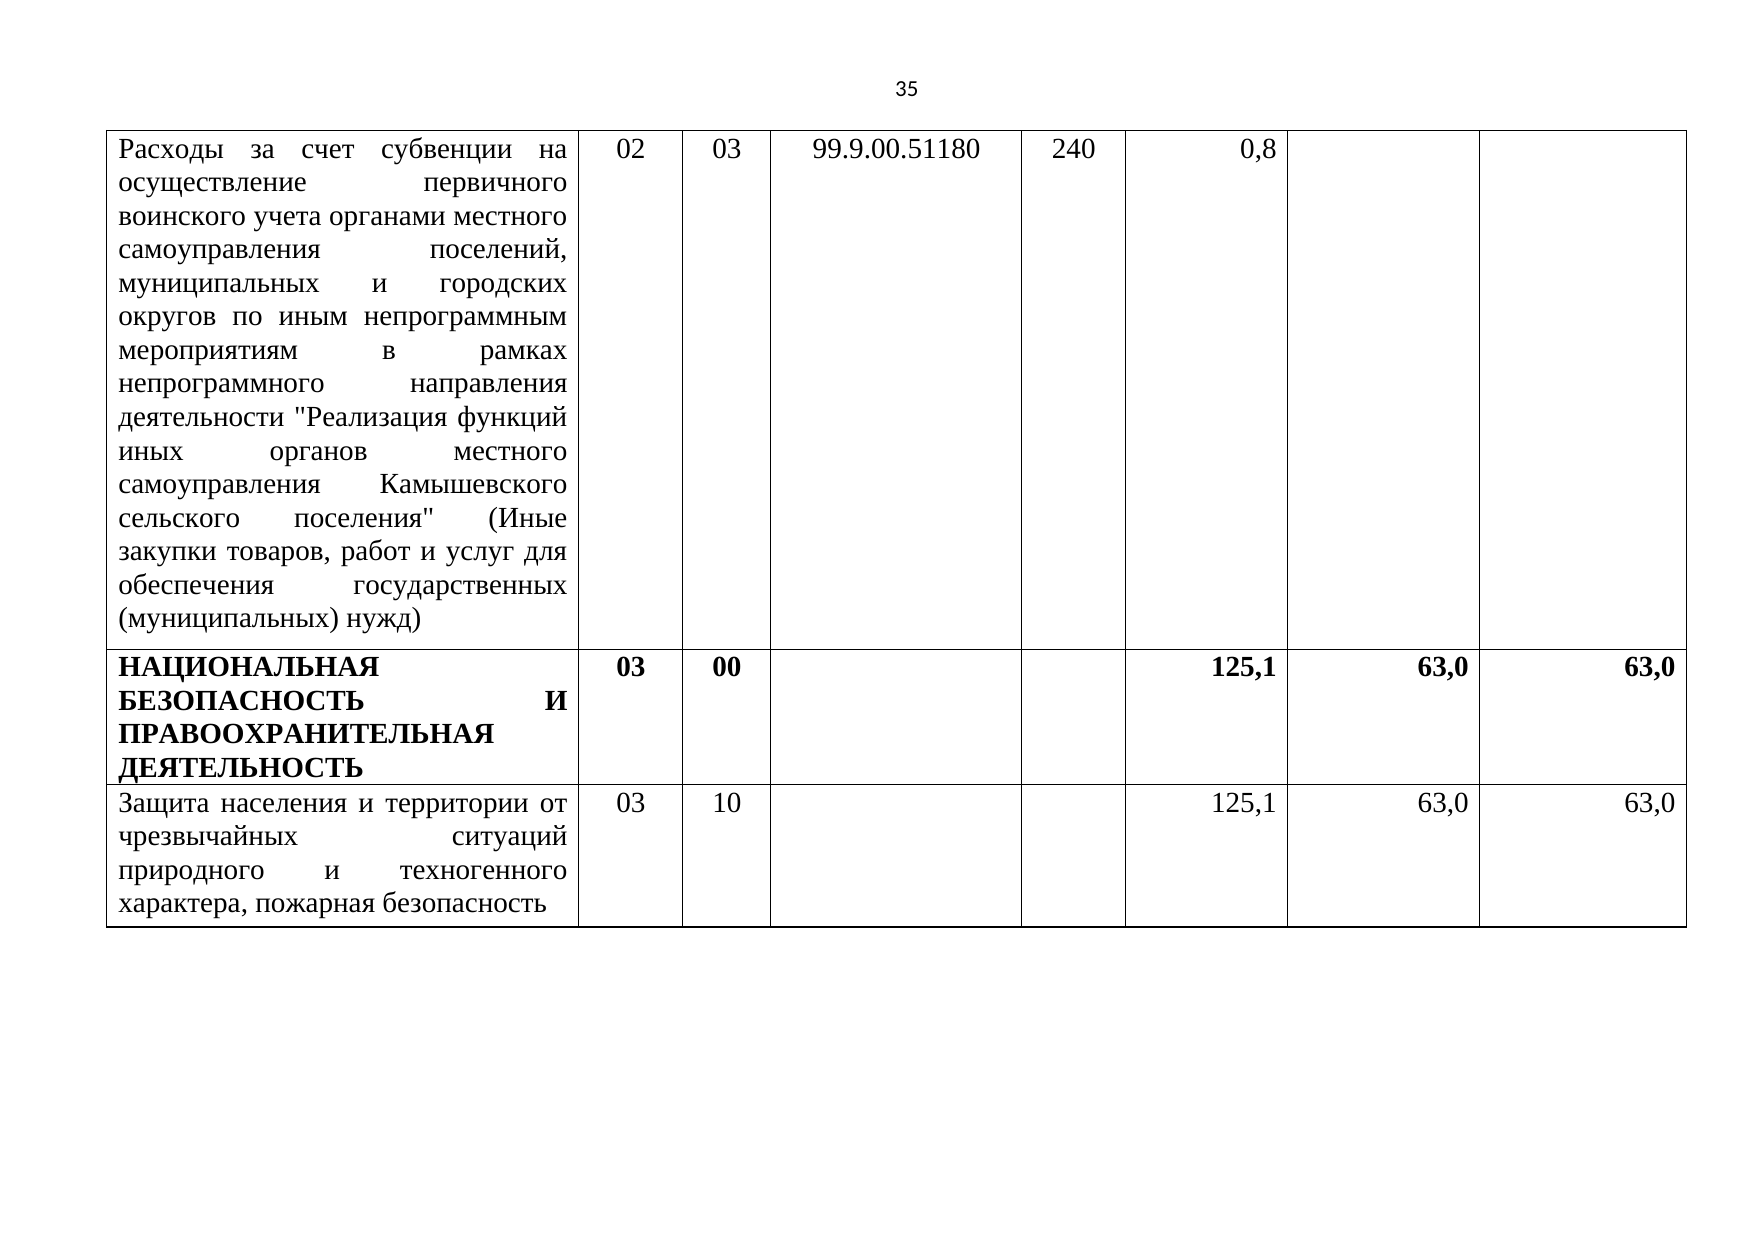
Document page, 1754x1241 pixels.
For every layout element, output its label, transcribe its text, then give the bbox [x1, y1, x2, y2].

table_cell 99.9.00.51180 [771, 131, 1021, 648]
table_cell 240 [1022, 131, 1125, 648]
table_cell 63,0 [1480, 785, 1686, 926]
table_cell 03 [579, 785, 682, 926]
table_cell 02 [579, 131, 682, 648]
table_cell 63,0 [1288, 650, 1479, 784]
table_cell 63,0 [1288, 785, 1479, 926]
table_cell 00 [683, 650, 770, 784]
table_cell 03 [683, 131, 770, 648]
table_cell [1480, 131, 1686, 648]
table_cell 125,1 [1126, 650, 1287, 784]
table_cell 63,0 [1480, 650, 1686, 784]
table_cell [1022, 785, 1125, 926]
table_cell НАЦИОНАЛЬНАЯ БЕЗОПАСНОСТЬ И ПРАВООХРАНИТЕЛЬНАЯ ДЕЯТЕЛЬНОСТЬ [107, 650, 578, 784]
table_cell Защита населения и территории от чрезвычайных ситуаций природного и техногенного характера, пожарная безопасность [107, 785, 578, 926]
table_cell Расходы за счет субвенции на осуществление первичного воинского учета органами местного самоуправления поселений, муниципальных и городских округов по иным непрограммным мероприятиям в рамках непрограммного направления деятельности "Реализация функций иных органов местного самоуправления Камышевского сельского поселения" (Иные закупки товаров, работ и услуг для обеспечения государственных (муниципальных) нужд) [107, 131, 578, 648]
table_cell [1288, 131, 1479, 648]
table_cell [771, 785, 1021, 926]
table_cell 0,8 [1126, 131, 1287, 648]
table_cell 125,1 [1126, 785, 1287, 926]
table_cell 10 [683, 785, 770, 926]
table_cell 03 [579, 650, 682, 784]
table_cell [1022, 650, 1125, 784]
table_cell [771, 650, 1021, 784]
